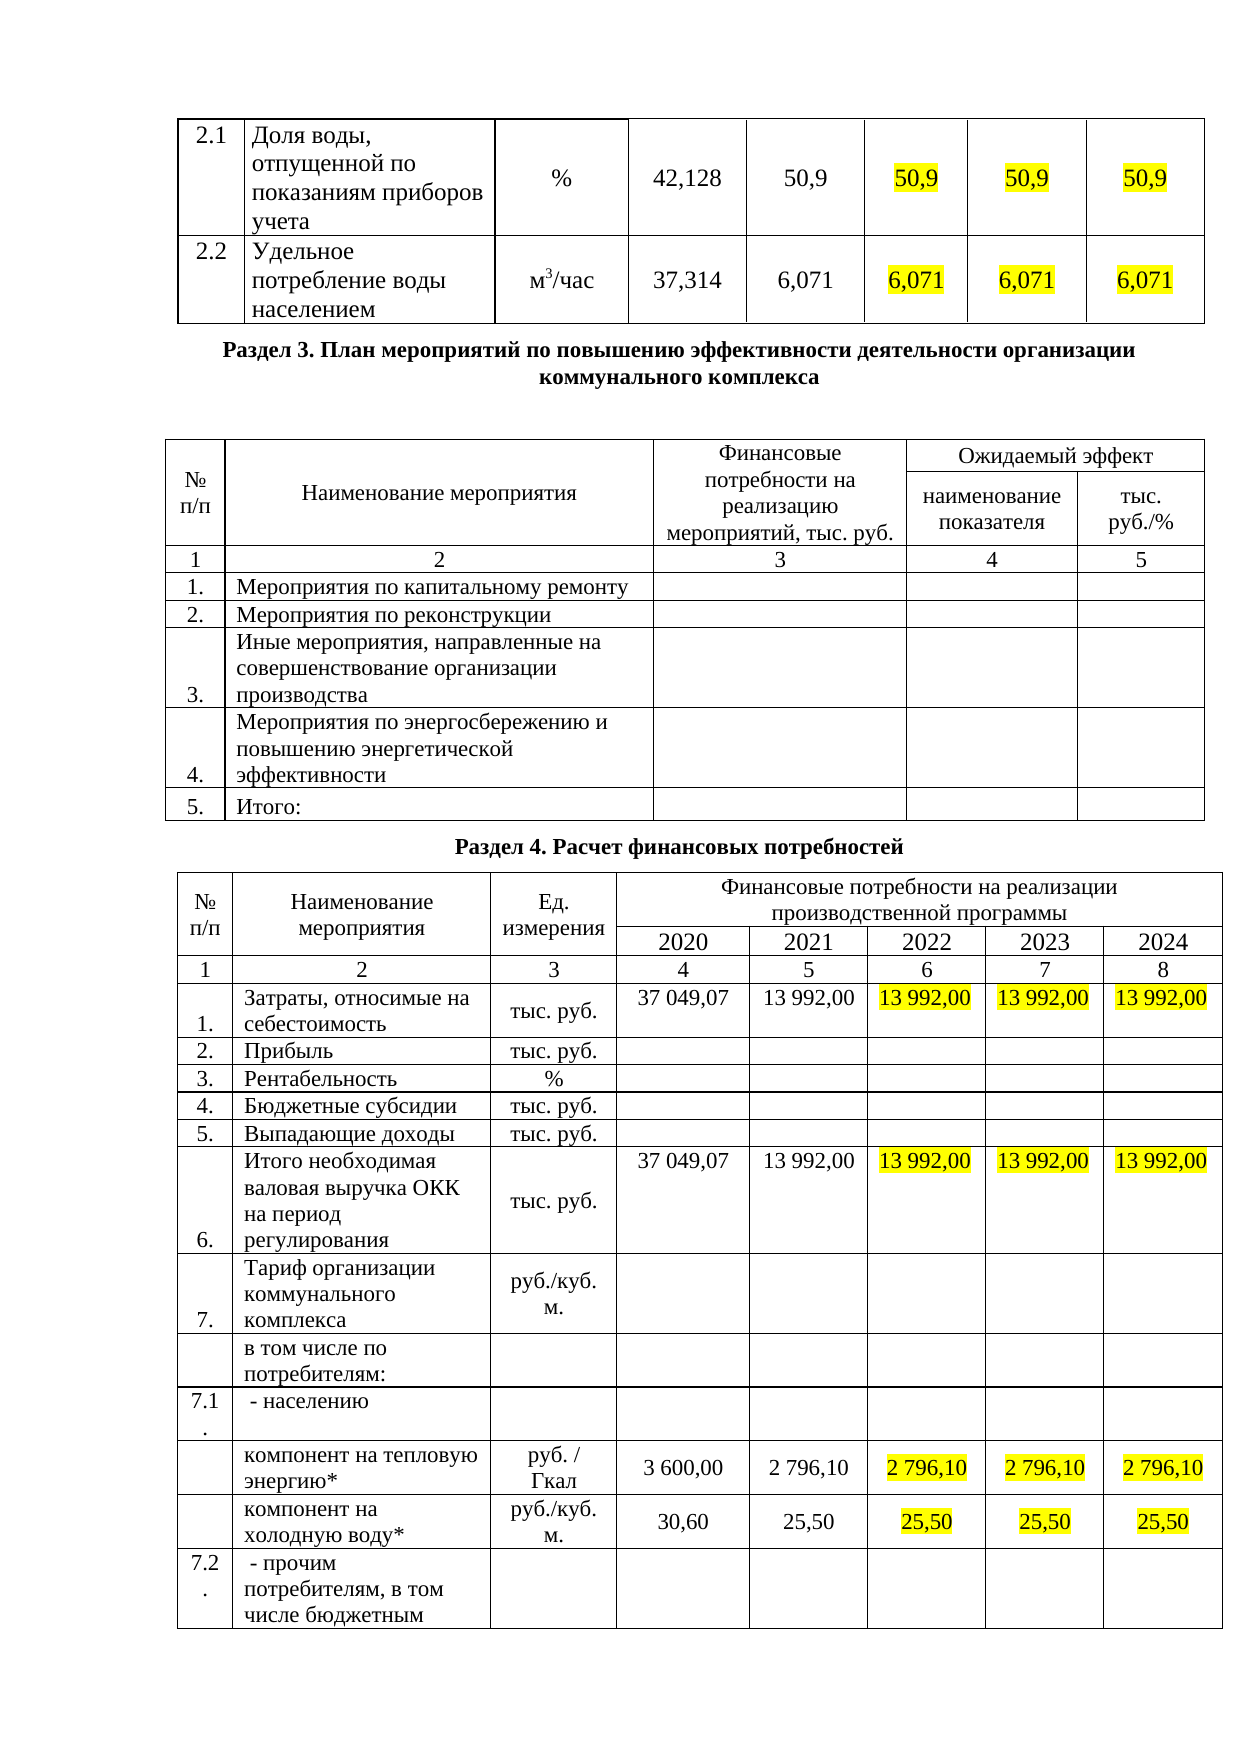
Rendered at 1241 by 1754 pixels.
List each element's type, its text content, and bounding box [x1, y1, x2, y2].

table_cell [1078, 601, 1204, 627]
table_cell [1078, 788, 1204, 819]
table_cell [178, 1495, 232, 1548]
table_cell [617, 1254, 749, 1333]
table_cell 4 [907, 546, 1077, 572]
table_cell 13 992,00 [1104, 1147, 1222, 1253]
table_cell тыс. руб. [491, 1093, 616, 1119]
table_cell 2 [226, 546, 653, 572]
table_cell [617, 1065, 749, 1091]
table_cell 2 796,10 [986, 1441, 1103, 1494]
table_cell 2. [178, 1038, 232, 1064]
table_cell [617, 1038, 749, 1064]
table_cell 6 [868, 956, 985, 983]
table_cell [178, 1441, 232, 1494]
table_cell 25,50 [1104, 1495, 1222, 1548]
table_cell 6. [178, 1147, 232, 1253]
table_cell [1104, 1120, 1222, 1146]
table_cell 50,9 [747, 119, 864, 235]
table_cell 50,9 [865, 119, 967, 235]
table_cell тыс. руб. [491, 984, 616, 1037]
table_cell Итого: [226, 788, 653, 819]
table_cell [907, 573, 1077, 600]
table_cell 2024 [1104, 927, 1222, 955]
table_cell тыс. руб. [491, 1038, 616, 1064]
table_cell 7. [178, 1254, 232, 1333]
table_cell 2.1 [179, 120, 244, 235]
table_cell компонент на холодную воду* [233, 1495, 490, 1548]
table_cell [907, 708, 1077, 787]
table_cell 2 796,10 [1104, 1441, 1222, 1494]
table_cell [750, 1093, 867, 1119]
table_cell [178, 1334, 232, 1386]
table_cell 13 992,00 [868, 984, 985, 1037]
table_cell 2021 [750, 927, 867, 955]
table_cell [868, 1334, 985, 1386]
table_cell тыс. руб./% [1078, 472, 1204, 545]
table_cell 7 [986, 956, 1103, 983]
table_cell [986, 1334, 1103, 1386]
table_cell м3/час [496, 236, 628, 322]
table_cell 30,60 [617, 1495, 749, 1548]
table_cell компонент на тепловую энергию* [233, 1441, 490, 1494]
table_cell [1104, 1093, 1222, 1119]
table_cell Прибыль [233, 1038, 490, 1064]
table_cell Мероприятия по капитальному ремонту [226, 573, 653, 600]
table_cell в том числе по потребителям: [233, 1334, 490, 1386]
table_cell [617, 1549, 749, 1628]
table_cell [907, 788, 1077, 819]
table_cell [750, 1065, 867, 1091]
table_cell [1078, 708, 1204, 787]
table_cell [1104, 1254, 1222, 1333]
table_cell 37 049,07 [617, 1147, 749, 1253]
table_cell [491, 1549, 616, 1628]
table_cell 5. [178, 1120, 232, 1146]
table_cell 37,314 [629, 236, 746, 322]
text Раздел 4. Расчет финансовых потребностей [177, 821, 1181, 859]
table_header № п/п [178, 873, 232, 955]
table_cell [986, 1093, 1103, 1119]
table_cell 1 [166, 546, 224, 572]
table_cell руб./куб. м. [491, 1495, 616, 1548]
table_cell 3 [491, 956, 616, 983]
table_header Ожидаемый эффект [907, 440, 1204, 471]
table_cell 13 992,00 [750, 984, 867, 1037]
table_cell руб./куб. м. [491, 1254, 616, 1333]
table_cell 42,128 [629, 119, 746, 235]
table_cell [654, 788, 906, 819]
table_cell - населению [233, 1388, 490, 1440]
table_cell 25,50 [868, 1495, 985, 1548]
table_cell 5 [1078, 546, 1204, 572]
table_cell 8 [1104, 956, 1222, 983]
table_cell 5 [750, 956, 867, 983]
table_cell [868, 1065, 985, 1091]
table_cell [1104, 1334, 1222, 1386]
table_cell [654, 708, 906, 787]
table_header Финансовые потребности на реализации производственной программы [617, 873, 1222, 926]
table_cell Выпадающие доходы [233, 1120, 490, 1146]
table_cell 7.2. [178, 1549, 232, 1628]
table_cell 3. [178, 1065, 232, 1091]
table_cell 4. [178, 1093, 232, 1119]
table_cell [1104, 1388, 1222, 1440]
table_cell 1. [166, 573, 224, 600]
table_cell 2 796,10 [868, 1441, 985, 1494]
table_cell [617, 1120, 749, 1146]
table_cell [491, 1388, 616, 1440]
table_cell Иные мероприятия, направленные на совершенствование организации производства [226, 628, 653, 707]
table_cell [868, 1254, 985, 1333]
table_header Наименование мероприятия [226, 440, 653, 545]
table_cell [986, 1254, 1103, 1333]
table_cell 2020 [617, 927, 749, 955]
table_cell 3. [166, 628, 224, 707]
table_cell Бюджетные субсидии [233, 1093, 490, 1119]
table_cell 4 [617, 956, 749, 983]
table_cell Тариф организации коммунального комплекса [233, 1254, 490, 1333]
table_cell Мероприятия по энергосбережению и повышению энергетической эффективности [226, 708, 653, 787]
table_cell [617, 1388, 749, 1440]
table_cell 2022 [868, 927, 985, 955]
table_cell 13 992,00 [986, 1147, 1103, 1253]
table_cell [750, 1254, 867, 1333]
table_cell [750, 1120, 867, 1146]
table_cell 6,071 [865, 236, 967, 322]
table_cell [617, 1093, 749, 1119]
table_cell Затраты, относимые на себестоимость [233, 984, 490, 1037]
table_cell [907, 601, 1077, 627]
table_cell 50,9 [1087, 119, 1204, 235]
table_cell 2. [166, 601, 224, 627]
table_cell [1104, 1549, 1222, 1628]
table_cell [868, 1093, 985, 1119]
table_cell Итого необходимая валовая выручка ОКК на период регулирования [233, 1147, 490, 1253]
table_cell [907, 628, 1077, 707]
table_cell 25,50 [986, 1495, 1103, 1548]
table_cell [1104, 1038, 1222, 1064]
table_header Финансовые потребности на реализацию мероприятий, тыс. руб. [654, 440, 906, 545]
table_cell 2 796,10 [750, 1441, 867, 1494]
table_cell 7.1. [178, 1388, 232, 1440]
table_cell [750, 1334, 867, 1386]
table_cell [617, 1334, 749, 1386]
table_cell [654, 628, 906, 707]
table_cell 5. [166, 788, 224, 819]
table_cell тыс. руб. [491, 1147, 616, 1253]
table_cell [491, 1334, 616, 1386]
table_cell [750, 1388, 867, 1440]
table_cell Доля воды, отпущенной по показаниям приборов учета [245, 120, 494, 235]
table_cell 3 600,00 [617, 1441, 749, 1494]
table_cell 6,071 [968, 236, 1086, 322]
table_cell 2 [233, 956, 490, 983]
table_header Наименование мероприятия [233, 873, 490, 955]
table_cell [233, 1549, 490, 1628]
table_cell [1078, 628, 1204, 707]
table_cell [986, 1065, 1103, 1091]
table_cell [868, 1120, 985, 1146]
table_cell руб. / Гкал [491, 1441, 616, 1494]
table_cell 6,071 [1087, 236, 1204, 322]
table_cell [654, 573, 906, 600]
table_cell [868, 1549, 985, 1628]
table_cell [1078, 573, 1204, 600]
table_cell 37 049,07 [617, 984, 749, 1037]
table_cell [986, 1120, 1103, 1146]
table_cell наименование показателя [907, 472, 1077, 545]
text Раздел 3. План мероприятий по повышению эффективности деятельности организации коммунального комплекса [177, 337, 1181, 389]
table_cell [750, 1549, 867, 1628]
table_cell [986, 1549, 1103, 1628]
table_cell [1104, 1065, 1222, 1091]
table_cell Мероприятия по реконструкции [226, 601, 653, 627]
table_cell 25,50 [750, 1495, 867, 1548]
table_cell Удельное потребление воды населением [245, 236, 494, 322]
table_header № п/п [166, 440, 224, 545]
table_cell [868, 1388, 985, 1440]
table_cell 13 992,00 [1104, 984, 1222, 1037]
table_cell 4. [166, 708, 224, 787]
table_cell [750, 1038, 867, 1064]
table_cell 2023 [986, 927, 1103, 955]
table_cell 13 992,00 [868, 1147, 985, 1253]
table_cell 6,071 [747, 236, 864, 322]
table_cell тыс. руб. [491, 1120, 616, 1146]
table_cell [654, 601, 906, 627]
table_cell [986, 1038, 1103, 1064]
table_cell [986, 1388, 1103, 1440]
table_cell 1 [178, 956, 232, 983]
table_cell 13 992,00 [986, 984, 1103, 1037]
table_cell Рентабельность [233, 1065, 490, 1091]
table_cell 2.2 [179, 236, 244, 322]
table_cell [868, 1038, 985, 1064]
table_header Ед. измерения [491, 873, 616, 955]
table_cell % [496, 120, 628, 235]
table_cell % [491, 1065, 616, 1091]
table_cell 3 [654, 546, 906, 572]
table_cell 13 992,00 [750, 1147, 867, 1253]
table_cell 50,9 [968, 119, 1086, 235]
table_cell 1. [178, 984, 232, 1037]
